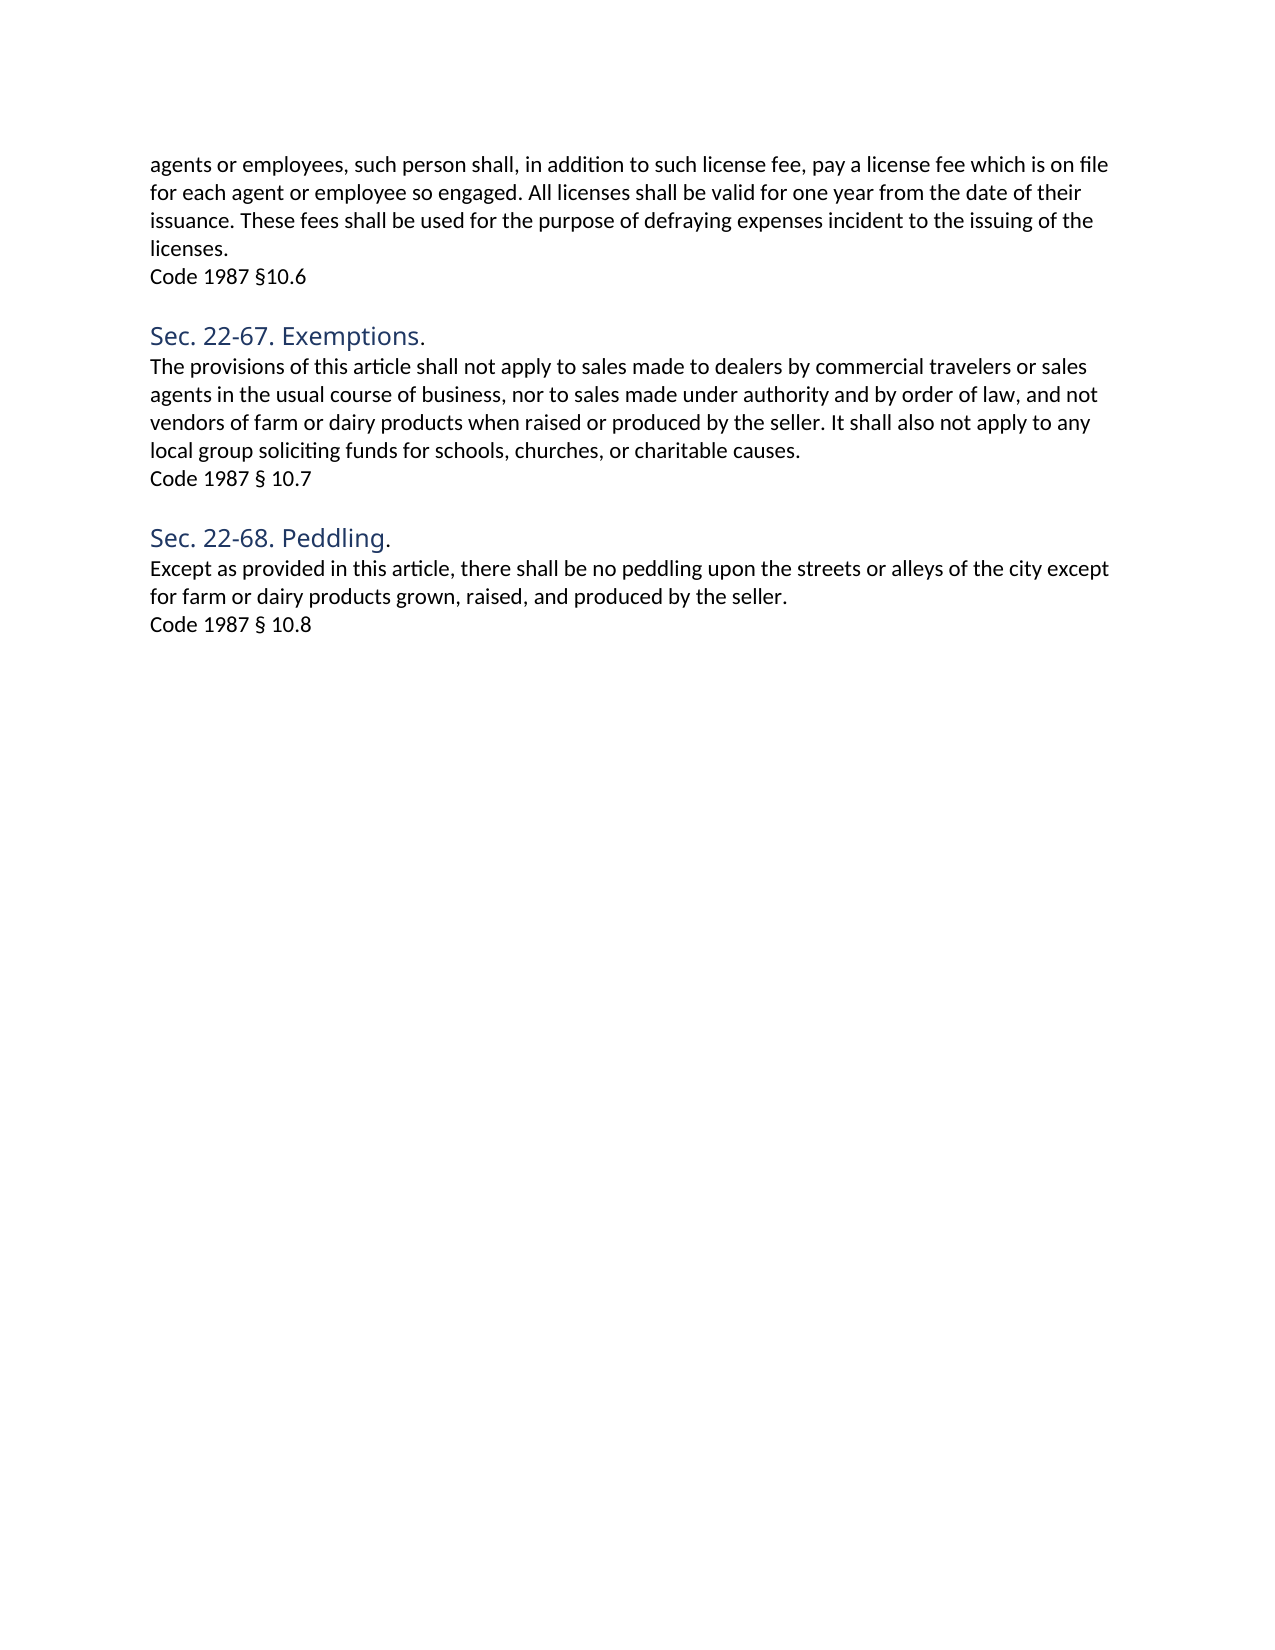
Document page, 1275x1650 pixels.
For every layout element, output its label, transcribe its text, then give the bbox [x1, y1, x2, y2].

text Code 1987 § 10.8 [150, 610, 1125, 638]
text Sec. 22-67. Exemptions. [150, 318, 1125, 352]
text Code 1987 § 10.7 [150, 464, 1125, 492]
text Code 1987 §10.6 [150, 262, 1125, 290]
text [150, 150, 1125, 262]
text Sec. 22-68. Peddling. [150, 520, 1125, 554]
text Except as provided in this article, there shall be no peddling upon the streets or alleys of the city except for farm or dairy products grown, raised, and produced by the seller. [150, 554, 1125, 610]
text The provisions of this article shall not apply to sales made to dealers by commercial travelers or sales agents in the usual course of business, nor to sales made under authority and by order of law, and not vendors of farm or dairy products when raised or produced by the seller. It shall also not apply to any local group soliciting funds for schools, churches, or charitable causes. [150, 352, 1125, 464]
